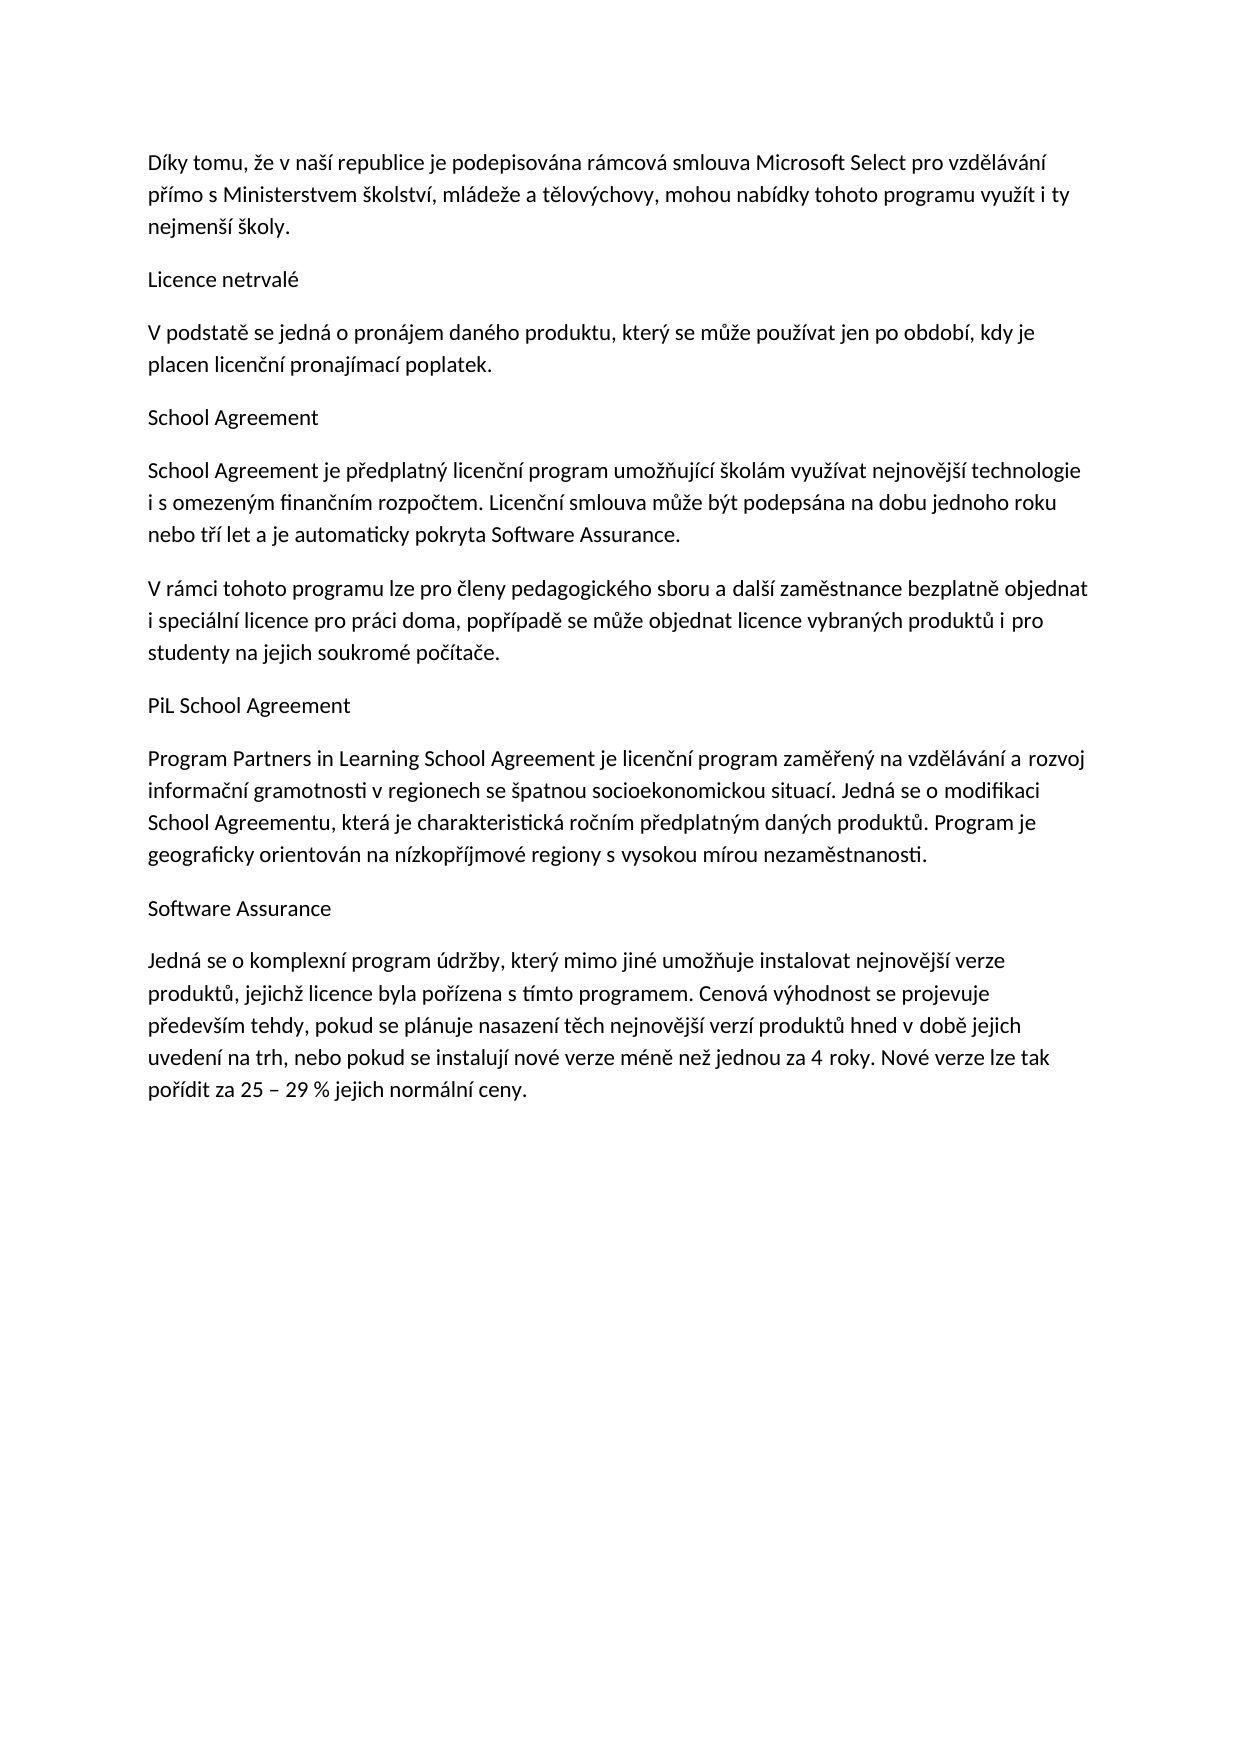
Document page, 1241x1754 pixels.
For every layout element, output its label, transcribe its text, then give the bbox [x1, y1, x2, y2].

text Software Assurance [148, 894, 1093, 922]
text School Agreement [148, 403, 1093, 431]
text V rámci tohoto programu lze pro členy pedagogického sboru a další zaměstnance bezplatně objednat i speciální licence pro práci doma, popřípadě se může objednat licence vybraných produktů i pro studenty na jejich soukromé počítače. [148, 574, 1093, 666]
text Program Partners in Learning School Agreement je licenční program zaměřený na vzdělávání a rozvoj informační gramotnosti v regionech se špatnou socioekonomickou situací. Jedná se o modifikaci School Agreementu, která je charakteristická ročním předplatným daných produktů. Program je geograficky orientován na nízkopříjmové regiony s vysokou mírou nezaměstnanosti. [148, 744, 1093, 869]
text PiL School Agreement [148, 691, 1093, 719]
text Licence netrvalé [148, 265, 1093, 293]
text Díky tomu, že v naší republice je podepisována rámcová smlouva Microsoft Select pro vzdělávání přímo s Ministerstvem školství, mládeže a tělovýchovy, mohou nabídky tohoto programu využít i ty nejmenší školy. [148, 148, 1093, 240]
text School Agreement je předplatný licenční program umožňující školám využívat nejnovější technologie i s omezeným finančním rozpočtem. Licenční smlouva může být podepsána na dobu jednoho roku nebo tří let a je automaticky pokryta Software Assurance. [148, 456, 1093, 549]
text V podstatě se jedná o pronájem daného produktu, který se může používat jen po období, kdy je placen licenční pronajímací poplatek. [148, 318, 1093, 378]
text Jedná se o komplexní program údržby, který mimo jiné umožňuje instalovat nejnovější verze produktů, jejichž licence byla pořízena s tímto programem. Cenová výhodnost se projevuje především tehdy, pokud se plánuje nasazení těch nejnovější verzí produktů hned v době jejich uvedení na trh, nebo pokud se instalují nové verze méně než jednou za 4 roky. Nové verze lze tak pořídit za 25 – 29 % jejich normální ceny. [148, 947, 1093, 1103]
